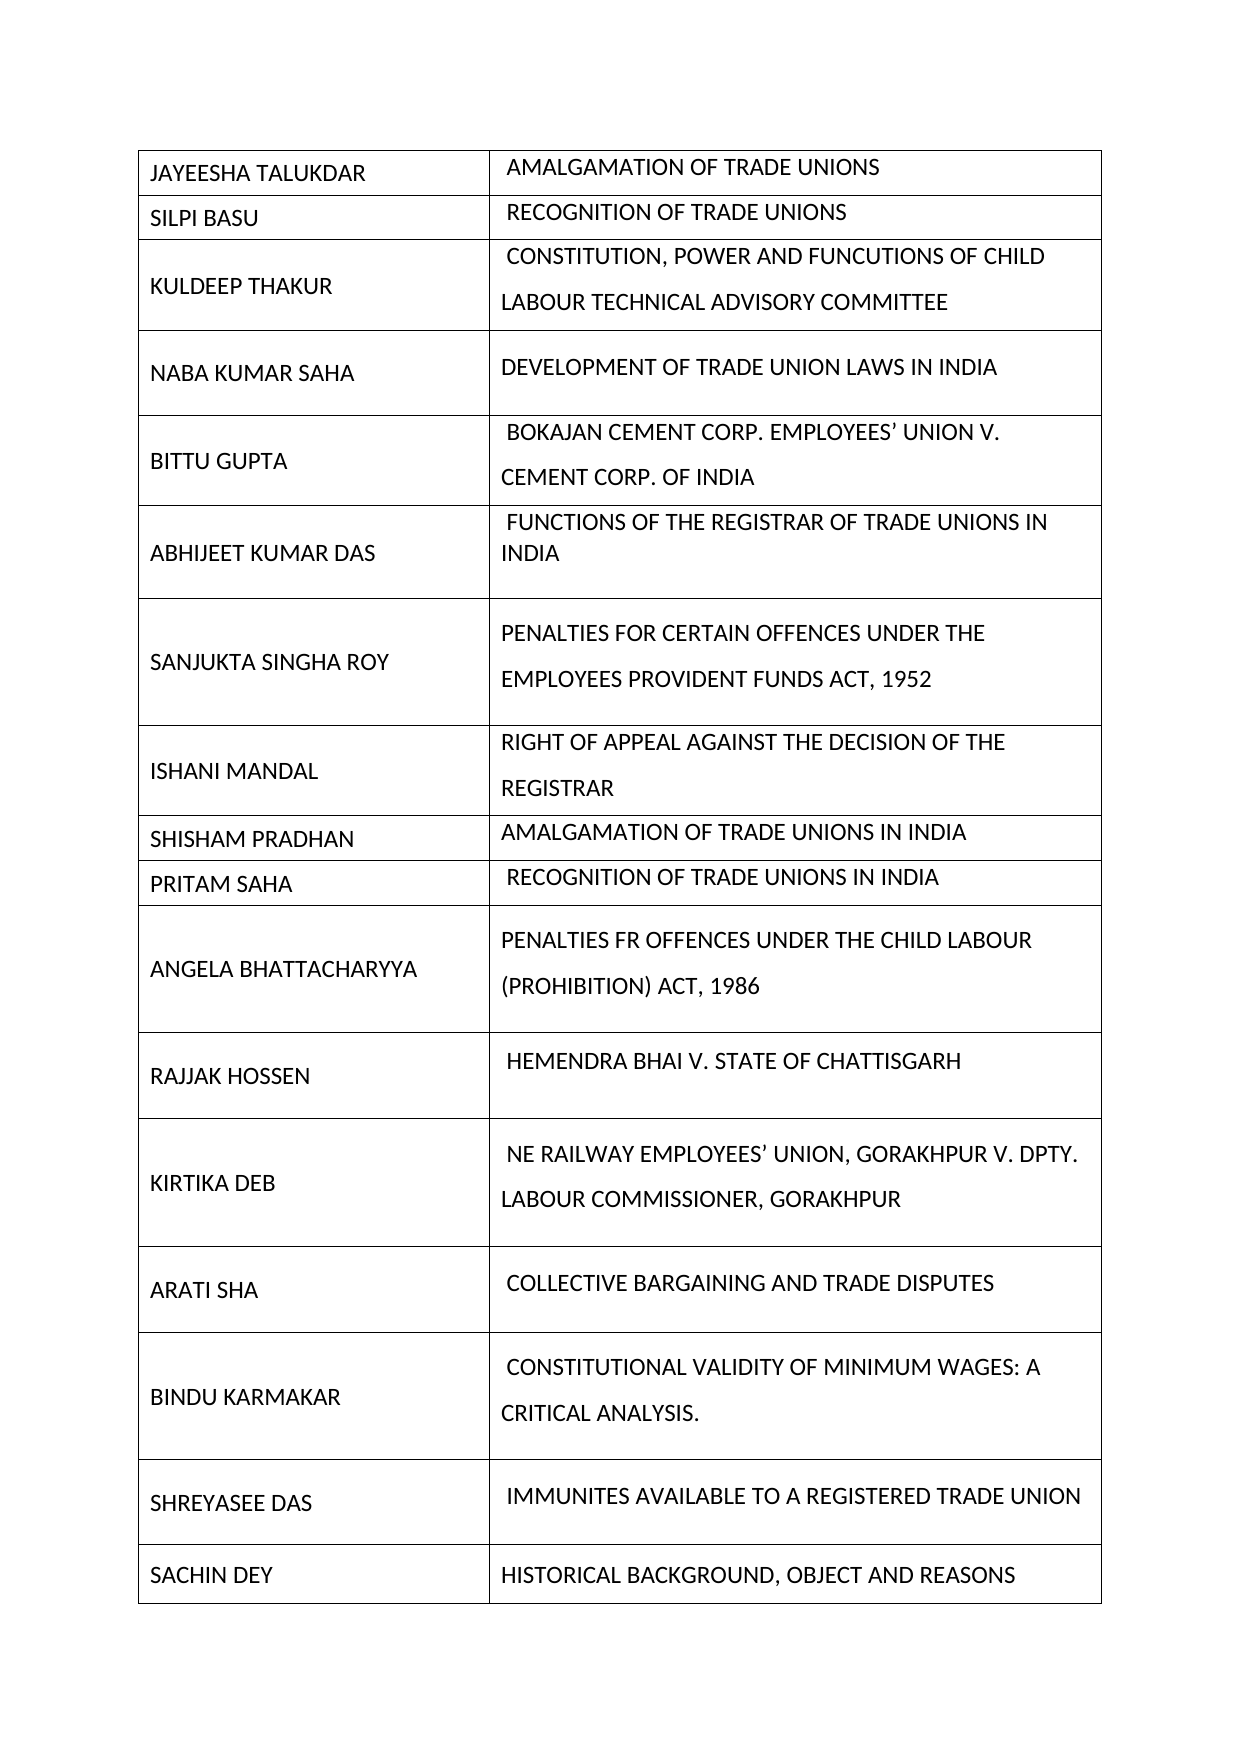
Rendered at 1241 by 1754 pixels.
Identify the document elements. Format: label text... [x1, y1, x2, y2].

table_cell BITTU GUPTA [139, 416, 489, 505]
table_cell BOKAJAN CEMENT CORP. EMPLOYEES’ UNION V. CEMENT CORP. OF INDIA [490, 416, 1101, 505]
table_cell IMMUNITES AVAILABLE TO A REGISTERED TRADE UNION [490, 1460, 1101, 1544]
table_cell NE RAILWAY EMPLOYEES’ UNION, GORAKHPUR V. DPTY. LABOUR COMMISSIONER, GORAKHPUR [490, 1119, 1101, 1246]
table_cell SHISHAM PRADHAN [139, 816, 489, 860]
table_cell PENALTIES FR OFFENCES UNDER THE CHILD LABOUR (PROHIBITION) ACT, 1986 [490, 906, 1101, 1032]
table_cell RIGHT OF APPEAL AGAINST THE DECISION OF THE REGISTRAR [490, 726, 1101, 815]
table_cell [490, 1545, 1101, 1603]
table_cell RECOGNITION OF TRADE UNIONS [490, 196, 1101, 239]
table_cell CONSTITUTIONAL VALIDITY OF MINIMUM WAGES: A CRITICAL ANALYSIS. [490, 1333, 1101, 1459]
table_cell JAYEESHA TALUKDAR [139, 151, 489, 195]
table_cell NABA KUMAR SAHA [139, 331, 489, 415]
table_cell SHREYASEE DAS [139, 1460, 489, 1544]
table_cell PRITAM SAHA [139, 861, 489, 905]
table_cell RECOGNITION OF TRADE UNIONS IN INDIA [490, 861, 1101, 905]
table_cell ABHIJEET KUMAR DAS [139, 506, 489, 598]
table_cell ISHANI MANDAL [139, 726, 489, 815]
table_cell AMALGAMATION OF TRADE UNIONS [490, 151, 1101, 195]
table_cell HEMENDRA BHAI V. STATE OF CHATTISGARH [490, 1033, 1101, 1118]
table_cell CONSTITUTION, POWER AND FUNCUTIONS OF CHILD LABOUR TECHNICAL ADVISORY COMMITTEE [490, 240, 1101, 330]
table_cell COLLECTIVE BARGAINING AND TRADE DISPUTES [490, 1247, 1101, 1332]
table_cell KULDEEP THAKUR [139, 240, 489, 330]
table_cell SANJUKTA SINGHA ROY [139, 599, 489, 725]
table_cell AMALGAMATION OF TRADE UNIONS IN INDIA [490, 816, 1101, 860]
table_cell RAJJAK HOSSEN [139, 1033, 489, 1118]
table_cell PENALTIES FOR CERTAIN OFFENCES UNDER THE EMPLOYEES PROVIDENT FUNDS ACT, 1952 [490, 599, 1101, 725]
table_cell SILPI BASU [139, 196, 489, 239]
table_cell KIRTIKA DEB [139, 1119, 489, 1246]
table_cell DEVELOPMENT OF TRADE UNION LAWS IN INDIA [490, 331, 1101, 415]
table_cell FUNCTIONS OF THE REGISTRAR OF TRADE UNIONS IN INDIA [490, 506, 1101, 598]
table_cell ANGELA BHATTACHARYYA [139, 906, 489, 1032]
table_cell SACHIN DEY [139, 1545, 489, 1603]
table_cell BINDU KARMAKAR [139, 1333, 489, 1459]
table_cell ARATI SHA [139, 1247, 489, 1332]
